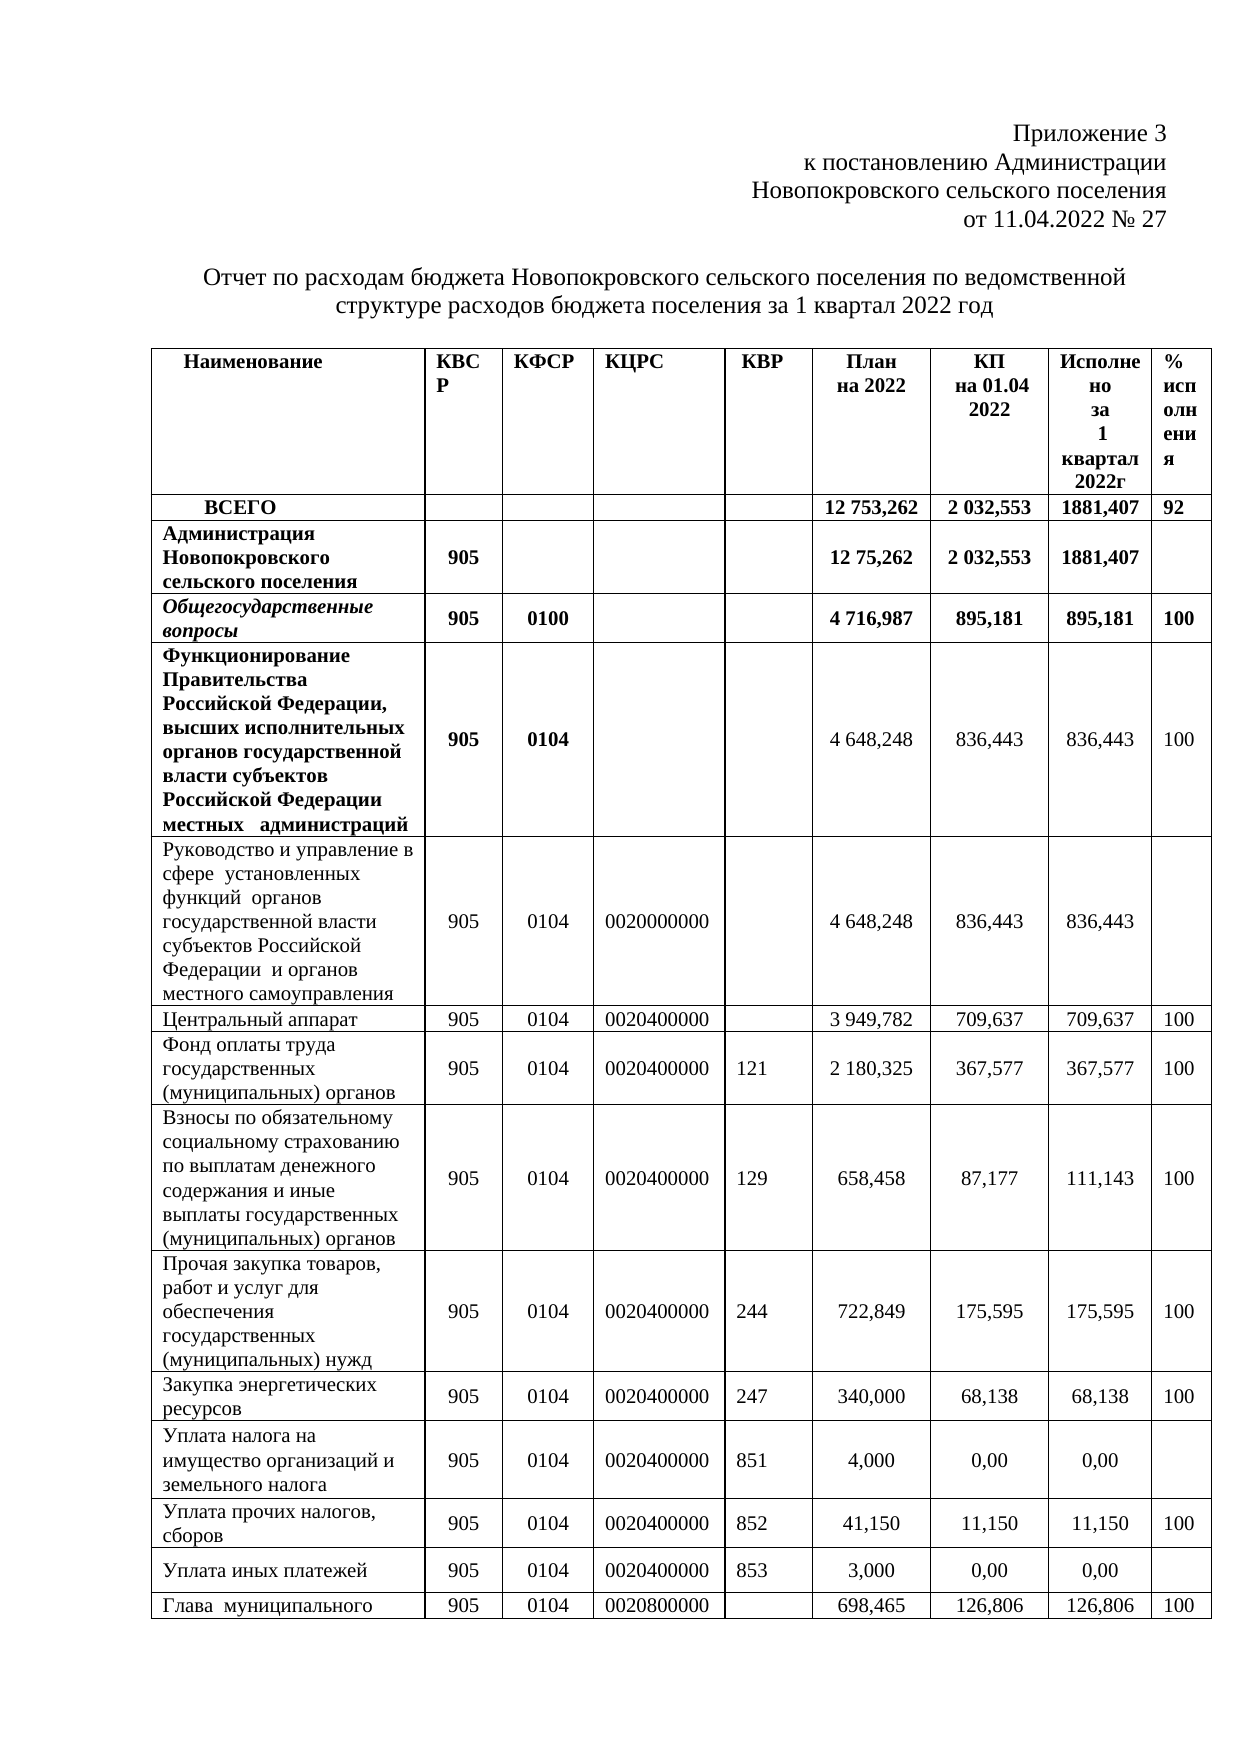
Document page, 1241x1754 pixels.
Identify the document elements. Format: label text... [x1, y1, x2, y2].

table_cell [1152, 1421, 1211, 1498]
table_cell 12 753,262 [813, 495, 930, 519]
table_cell [726, 1006, 812, 1031]
table_cell 0104 [503, 1548, 593, 1592]
table_cell 100 [1152, 1593, 1211, 1618]
table_cell [726, 643, 812, 836]
table_cell 100 [1152, 1006, 1211, 1031]
table_header КВР [726, 349, 812, 493]
table_cell 0104 [503, 1499, 593, 1547]
table_cell 12 75,262 [813, 521, 930, 593]
table_cell 709,637 [931, 1006, 1048, 1031]
table_header % исполнения [1152, 349, 1211, 493]
table_cell 100 [1152, 643, 1211, 836]
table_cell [152, 1593, 424, 1618]
table_cell 0104 [503, 1593, 593, 1618]
table_header Наименование [152, 349, 424, 493]
table_cell 2 180,325 [813, 1032, 930, 1104]
table_cell 100 [1152, 1251, 1211, 1371]
table_cell 87,177 [931, 1105, 1048, 1250]
table_cell Функционирование Правительства Российской Федерации, высших исполнительных органов государственной власти субъектов Российской Федерации местных администраций [152, 643, 424, 836]
table_cell 175,595 [1049, 1251, 1151, 1371]
table_cell 0020400000 [594, 1032, 724, 1104]
table_cell [726, 837, 812, 1005]
table_cell Уплата иных платежей [152, 1548, 424, 1592]
table_header План на 2022 [813, 349, 930, 493]
table_cell 175,595 [931, 1251, 1048, 1371]
table_header КЦРС [594, 349, 724, 493]
table_cell Прочая закупка товаров, работ и услуг для обеспечения государственных (муниципальных) нужд [152, 1251, 424, 1371]
table_cell 100 [1152, 1372, 1211, 1420]
table_cell [594, 594, 724, 642]
table_cell Взносы по обязательному социальному страхованию по выплатам денежного содержания и иные выплаты государственных (муниципальных) органов [152, 1105, 424, 1250]
table_cell 905 [426, 1251, 502, 1371]
table_cell 0020400000 [594, 1105, 724, 1250]
table_cell 100 [1152, 1105, 1211, 1250]
table_cell 0104 [503, 1006, 593, 1031]
table_cell 1881,407 [1049, 495, 1151, 519]
table_cell 68,138 [1049, 1372, 1151, 1420]
table_cell 905 [426, 1593, 502, 1618]
table_cell 0104 [503, 1032, 593, 1104]
table_cell 698,465 [813, 1593, 930, 1618]
table_cell 853 [726, 1548, 812, 1592]
text Приложение 3 [162, 118, 1167, 147]
table_cell 100 [1152, 1032, 1211, 1104]
table_cell 0104 [503, 1105, 593, 1250]
table_cell 111,143 [1049, 1105, 1151, 1250]
table_cell 0104 [503, 643, 593, 836]
table_cell 905 [426, 1499, 502, 1547]
table_cell 0104 [503, 1372, 593, 1420]
table_cell 4 648,248 [813, 837, 930, 1005]
table_cell 244 [726, 1251, 812, 1371]
table_cell [726, 594, 812, 642]
table_cell [1152, 1548, 1211, 1592]
table_cell 0104 [503, 837, 593, 1005]
table_cell [503, 495, 593, 519]
table_cell 4,000 [813, 1421, 930, 1498]
text Отчет по расходам бюджета Новопокровского сельского поселения по ведомственной структуре расходов бюджета поселения за 1 квартал 2022 год [162, 262, 1167, 319]
table_cell [1152, 837, 1211, 1005]
table_cell 2 032,553 [931, 521, 1048, 593]
table_cell 0020400000 [594, 1006, 724, 1031]
table_cell 905 [426, 1421, 502, 1498]
table_cell 92 [1152, 495, 1211, 519]
table_cell Фонд оплаты труда государственных (муниципальных) органов [152, 1032, 424, 1104]
table_header КП на 01.04 2022 [931, 349, 1048, 493]
table_cell 836,443 [931, 837, 1048, 1005]
table_cell ВСЕГО [152, 495, 424, 519]
table_cell [594, 495, 724, 519]
table_cell 0020000000 [594, 837, 724, 1005]
table_cell 0020800000 [594, 1593, 724, 1618]
table_cell 68,138 [931, 1372, 1048, 1420]
text от 11.04.2022 № 27 [162, 204, 1167, 233]
table_cell 4 648,248 [813, 643, 930, 836]
table_cell 905 [426, 594, 502, 642]
table_cell [594, 521, 724, 593]
table_cell 895,181 [931, 594, 1048, 642]
table_cell 709,637 [1049, 1006, 1151, 1031]
table_cell 836,443 [931, 643, 1048, 836]
table_cell 3,000 [813, 1548, 930, 1592]
table_cell Руководство и управление в сфере установленных функций органов государственной власти субъектов Российской Федерации и органов местного самоуправления [152, 837, 424, 1005]
table_cell Администрация Новопокровского сельского поселения [152, 521, 424, 593]
table_cell 905 [426, 1032, 502, 1104]
table_cell 0104 [503, 1421, 593, 1498]
table_cell 4 716,987 [813, 594, 930, 642]
table_cell 11,150 [931, 1499, 1048, 1547]
table_cell 905 [426, 643, 502, 836]
table_cell 852 [726, 1499, 812, 1547]
table_cell 41,150 [813, 1499, 930, 1547]
table_cell [1152, 521, 1211, 593]
table_cell [594, 643, 724, 836]
table_cell 836,443 [1049, 837, 1151, 1005]
table_cell 247 [726, 1372, 812, 1420]
table_cell [726, 521, 812, 593]
table_cell 836,443 [1049, 643, 1151, 836]
table_cell 0100 [503, 594, 593, 642]
table_cell 0,00 [1049, 1548, 1151, 1592]
table_header КФСР [503, 349, 593, 493]
table_cell Уплата налога на имущество организаций и земельного налога [152, 1421, 424, 1498]
table_cell 905 [426, 521, 502, 593]
table_cell 3 949,782 [813, 1006, 930, 1031]
table_cell 905 [426, 837, 502, 1005]
table_cell 0020400000 [594, 1499, 724, 1547]
table_cell 658,458 [813, 1105, 930, 1250]
table_cell [503, 521, 593, 593]
table_cell 129 [726, 1105, 812, 1250]
table_cell 100 [1152, 594, 1211, 642]
table_cell 100 [1152, 1499, 1211, 1547]
table_cell 11,150 [1049, 1499, 1151, 1547]
text к постановлению Администрации [162, 147, 1167, 176]
table_cell 367,577 [931, 1032, 1048, 1104]
table_cell [426, 495, 502, 519]
table_cell 0020400000 [594, 1548, 724, 1592]
table_cell 905 [426, 1548, 502, 1592]
table_cell 851 [726, 1421, 812, 1498]
table_cell Закупка энергетических ресурсов [152, 1372, 424, 1420]
table_cell 722,849 [813, 1251, 930, 1371]
table_cell 126,806 [931, 1593, 1048, 1618]
table_cell 0020400000 [594, 1251, 724, 1371]
table_cell Уплата прочих налогов, сборов [152, 1499, 424, 1547]
table_cell 0020400000 [594, 1421, 724, 1498]
table_cell 905 [426, 1372, 502, 1420]
table_cell 0,00 [931, 1548, 1048, 1592]
table_cell 0020400000 [594, 1372, 724, 1420]
table_cell 0,00 [931, 1421, 1048, 1498]
table_cell 126,806 [1049, 1593, 1151, 1618]
table_cell 905 [426, 1105, 502, 1250]
table_cell 340,000 [813, 1372, 930, 1420]
table_cell 1881,407 [1049, 521, 1151, 593]
table_header КВСР [426, 349, 502, 493]
table_cell [726, 495, 812, 519]
table_cell 121 [726, 1032, 812, 1104]
table_cell 905 [426, 1006, 502, 1031]
table_cell Общегосударственные вопросы [152, 594, 424, 642]
table_header Исполнено за 1 квартал 2022г [1049, 349, 1151, 493]
table_cell 895,181 [1049, 594, 1151, 642]
text Новопокровского сельского поселения [162, 176, 1167, 204]
table_cell 0104 [503, 1251, 593, 1371]
table_cell 367,577 [1049, 1032, 1151, 1104]
table_cell [726, 1593, 812, 1618]
table_cell Центральный аппарат [152, 1006, 424, 1031]
table_cell 2 032,553 [931, 495, 1048, 519]
table_cell 0,00 [1049, 1421, 1151, 1498]
